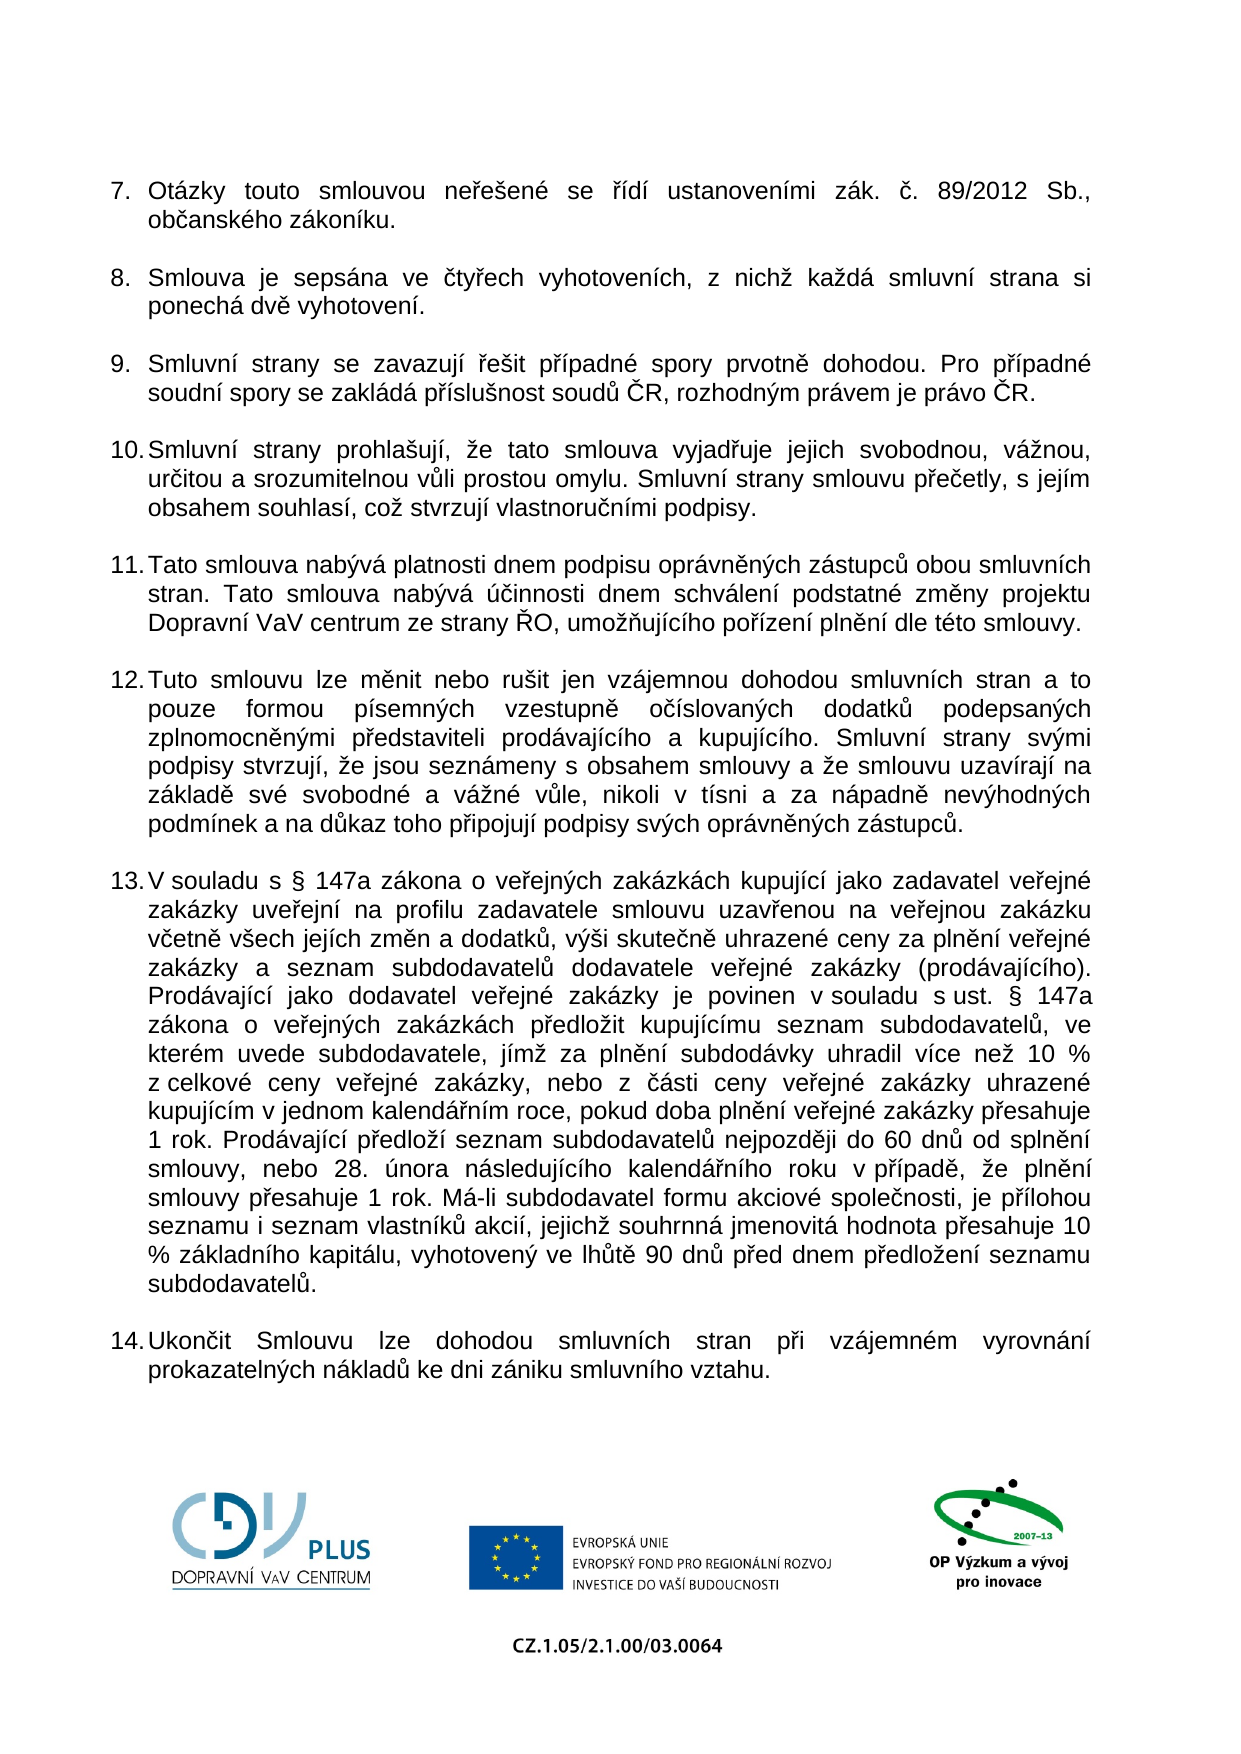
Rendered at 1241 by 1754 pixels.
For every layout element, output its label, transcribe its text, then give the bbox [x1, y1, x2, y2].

list Smlouva je sepsána ve čtyřech vyhotoveních, z nichž každá smluvní strana si ponechá dvě vyhotovení. [110, 263, 1093, 320]
list Otázky touto smlouvou neřešené se řídí ustanoveními zák. č. 89/2012 Sb., občanského zákoníku. [110, 176, 1093, 234]
list Smluvní strany se zavazují řešit případné spory prvotně dohodou. Pro případné soudní spory se zakládá příslušnost soudů ČR, rozhodným právem je právo ČR. [110, 349, 1093, 406]
picture [147, 1459, 1093, 1681]
list V souladu s § 147a zákona o veřejných zakázkách kupující jako zadavatel veřejné zakázky uveřejní na profilu zadavatele smlouvu uzavřenou na veřejnou zakázku včetně všech jejích změn a dodatků, výši skutečně uhrazené ceny za plnění veřejné zakázky a seznam subdodavatelů dodavatele veřejné zakázky (prodávajícího). Prodávající jako dodavatel veřejné zakázky je povinen v souladu s ust. § 147a zákona o veřejných zakázkách předložit kupujícímu seznam subdodavatelů, ve kterém uvede subdodavatele, jímž za plnění subdodávky uhradil více než 10 % z celkové ceny veřejné zakázky, nebo z části ceny veřejné zakázky uhrazené kupujícím v jednom kalendářním roce, pokud doba plnění veřejné zakázky přesahuje 1 rok. Prodávající předloží seznam subdodavatelů nejpozději do 60 dnů od splnění smlouvy, nebo 28. února následujícího kalendářního roku v případě, že plnění smlouvy přesahuje 1 rok. Má-li subdodavatel formu akciové společnosti, je přílohou seznamu i seznam vlastníků akcií, jejichž souhrnná jmenovitá hodnota přesahuje 10 % základního kapitálu, vyhotovený ve lhůtě 90 dnů před dnem předložení seznamu subdodavatelů. [110, 866, 1093, 1298]
list Tuto smlouvu lze měnit nebo rušit jen vzájemnou dohodou smluvních stran a to pouze formou písemných vzestupně očíslovaných dodatků podepsaných zplnomocněnými představiteli prodávajícího a kupujícího. Smluvní strany svými podpisy stvrzují, že jsou seznámeny s obsahem smlouvy a že smlouvu uzavírají na základě své svobodné a vážné vůle, nikoli v tísni a za nápadně nevýhodných podmínek a na důkaz toho připojují podpisy svých oprávněných zástupců. [110, 665, 1093, 838]
list Ukončit Smlouvu lze dohodou smluvních stran při vzájemném vyrovnání prokazatelných nákladů ke dni zániku smluvního vztahu. [110, 1326, 1093, 1384]
list Smluvní strany prohlašují, že tato smlouva vyjadřuje jejich svobodnou, vážnou, určitou a srozumitelnou vůli prostou omylu. Smluvní strany smlouvu přečetly, s jejím obsahem souhlasí, což stvrzují vlastnoručními podpisy. [110, 435, 1093, 521]
list Tato smlouva nabývá platnosti dnem podpisu oprávněných zástupců obou smluvních stran. Tato smlouva nabývá účinnosti dnem schválení podstatné změny projektu Dopravní VaV centrum ze strany ŘO, umožňujícího pořízení plnění dle této smlouvy. [110, 550, 1093, 636]
